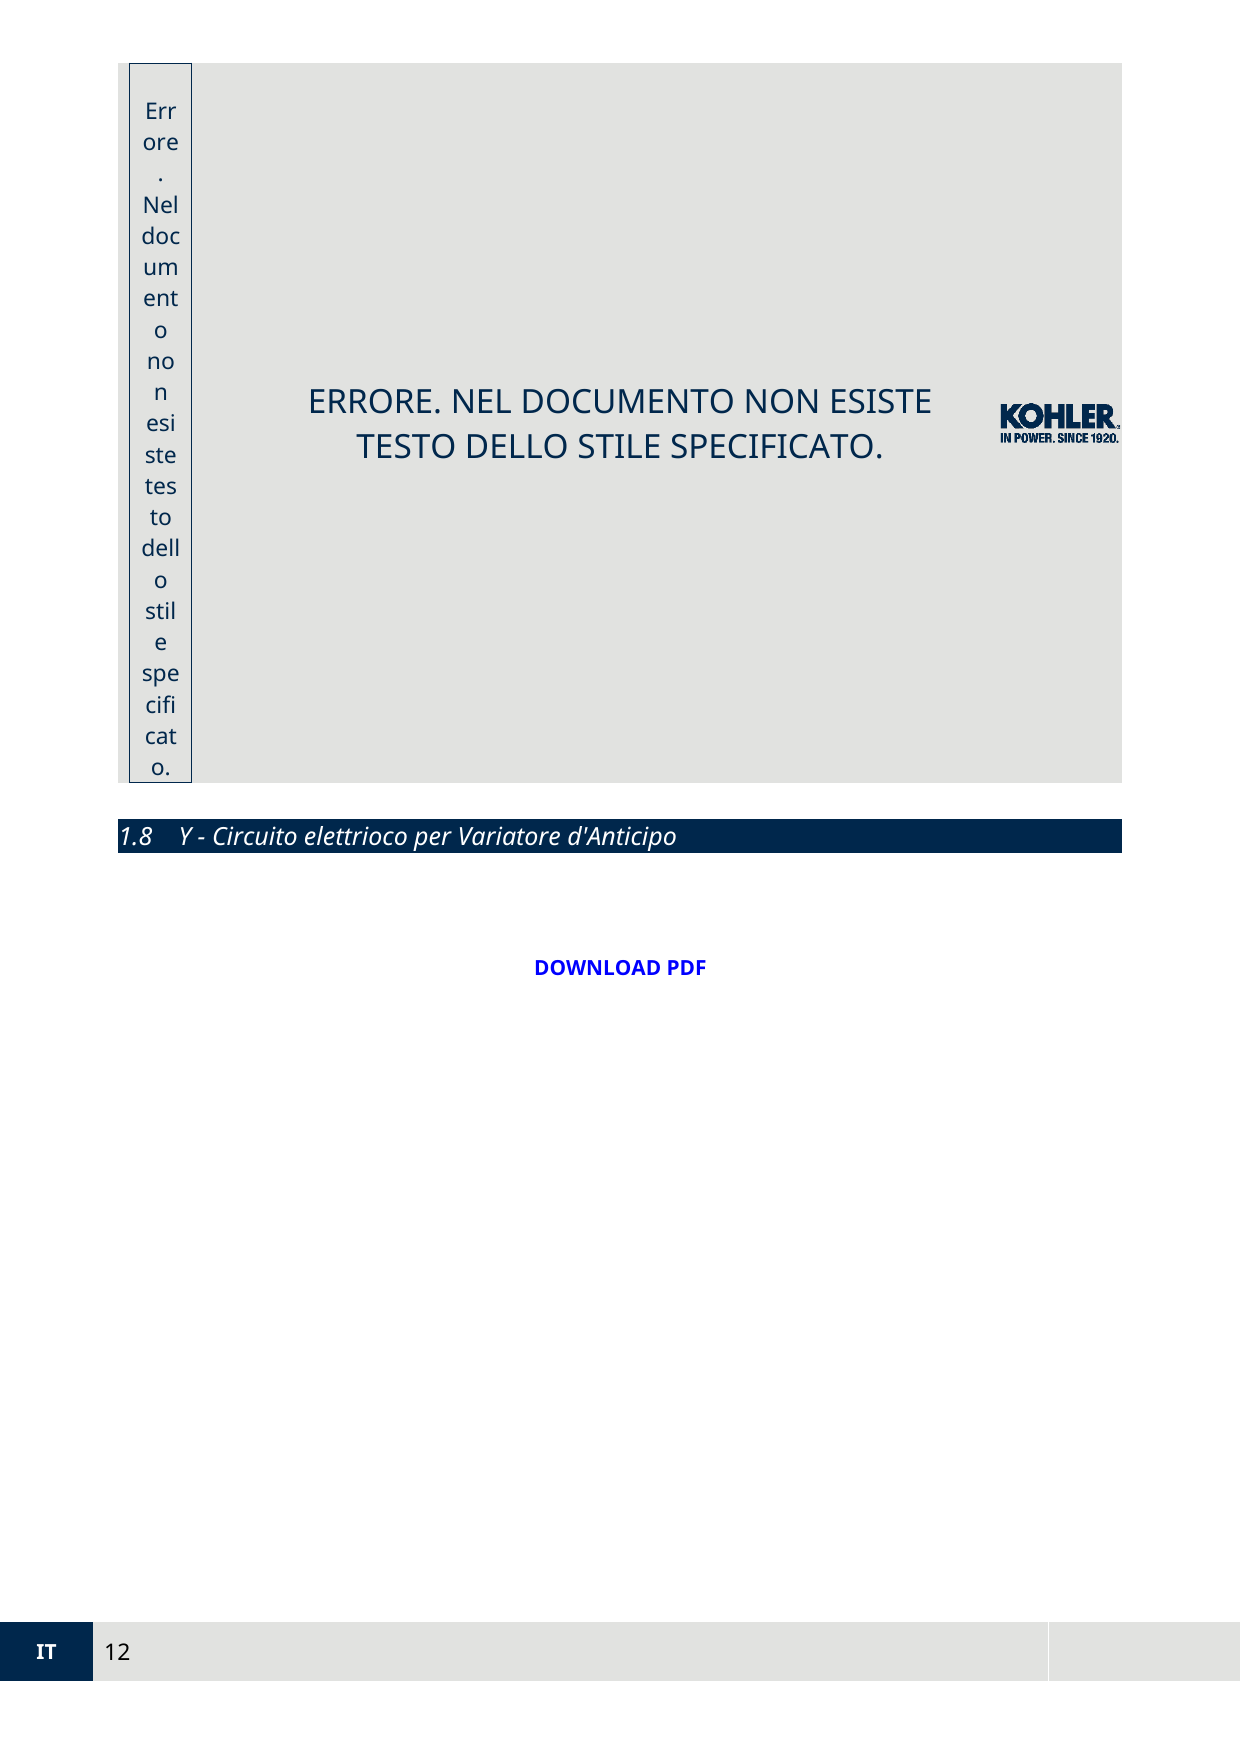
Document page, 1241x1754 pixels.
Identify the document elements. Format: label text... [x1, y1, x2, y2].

table_header DOWNLOAD PDF [118, 872, 1122, 1062]
picture [1000, 403, 1121, 443]
subtitle Y - Circuito elettrioco per Variatore d'Anticipo [118, 819, 1122, 853]
